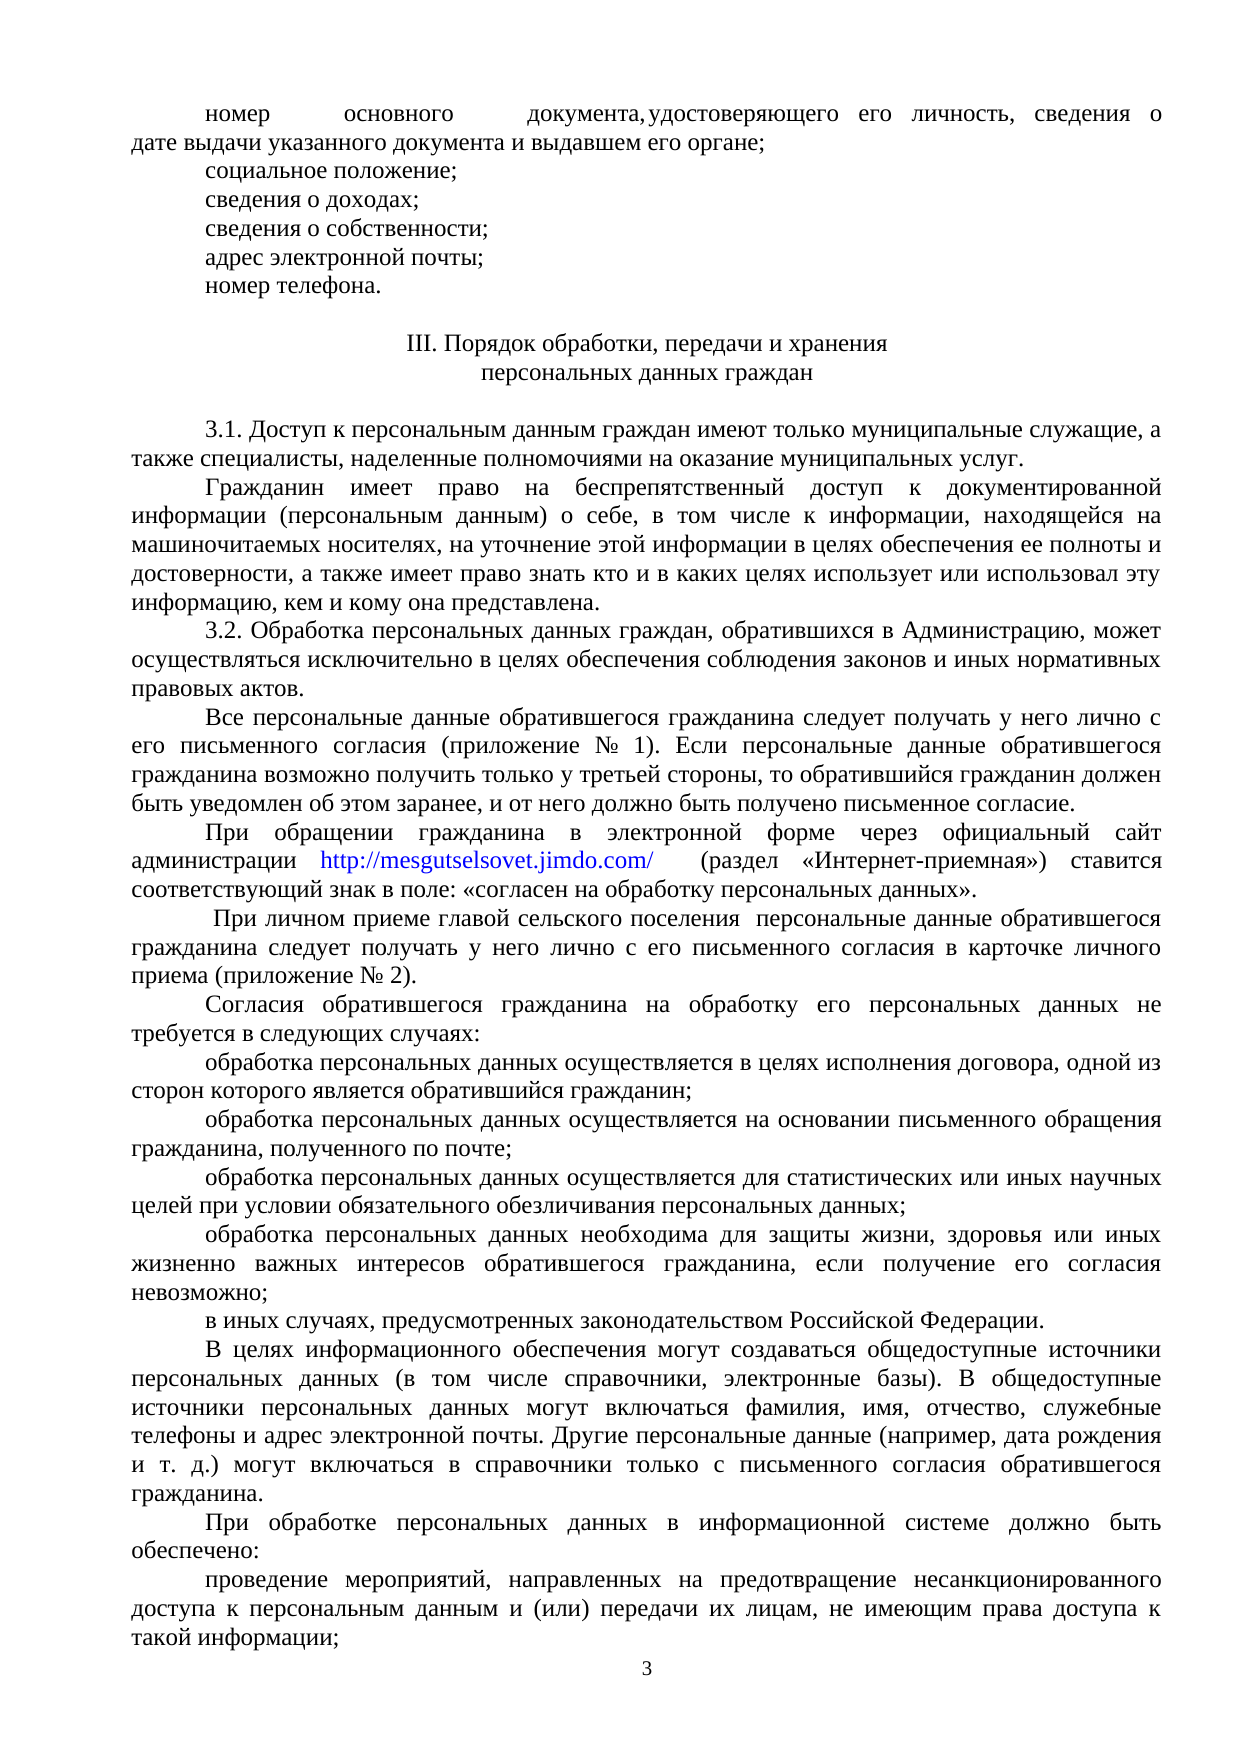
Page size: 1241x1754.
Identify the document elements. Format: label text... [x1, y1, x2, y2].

text Все персональные данные обратившегося гражданина следует получать у него лично с его письменного согласия (приложение № 1). Если персональные данные обратившегося гражданина возможно получить только у третьей стороны, то обратившийся гражданин должен быть уведомлен об этом заранее, и от него должно быть получено письменное согласие. [131, 702, 1162, 817]
text При обработке персональных данных в информационной системе должно быть обеспечено: [131, 1507, 1162, 1564]
text обработка персональных данных осуществляется в целях исполнения договора, одной из сторон которого является обратившийся гражданин; [131, 1047, 1162, 1104]
text При личном приеме главой сельского поселения персональные данные обратившегося гражданина следует получать у него лично с его письменного согласия в карточке личного приема (приложение № 2). [131, 903, 1162, 989]
text обработка персональных данных необходима для защиты жизни, здоровья или иных жизненно важных интересов обратившегося гражданина, если получение его согласия невозможно; [131, 1219, 1162, 1305]
text сведения о собственности; [131, 213, 1162, 242]
text При обращении гражданина в электронной форме через официальный сайт администрации http://mesgutselsovet.jimdo.com/ (раздел «Интернет-приемная») ставится соответствующий знак в поле: «согласен на обработку персональных данных». [131, 817, 1162, 903]
text в иных случаях, предусмотренных законодательством Российской Федерации. [131, 1305, 1162, 1334]
text персональных данных граждан [131, 357, 1162, 385]
text адрес электронной почты; [131, 242, 1162, 270]
text обработка персональных данных осуществляется на основании письменного обращения гражданина, полученного по почте; [131, 1104, 1162, 1162]
text социальное положение; [131, 155, 1162, 184]
text проведение мероприятий, направленных на предотвращение несанкционированного доступа к персональным данным и (или) передачи их лицам, не имеющим права доступа к такой информации; [131, 1564, 1162, 1650]
text Согласия обратившегося гражданина на обработку его персональных данных не требуется в следующих случаях: [131, 989, 1162, 1047]
text номер основного документа, удостоверяющего его личность, сведения о дате выдачи указанного документа и выдавшем его органе; [131, 98, 1162, 155]
text В целях информационного обеспечения могут создаваться общедоступные источники персональных данных (в том числе справочники, электронные базы). В общедоступные источники персональных данных могут включаться фамилия, имя, отчество, служебные телефоны и адрес электронной почты. Другие персональные данные (например, дата рождения и т. д.) могут включаться в справочники только с письменного согласия обратившегося гражданина. [131, 1334, 1162, 1507]
text 3.2. Обработка персональных данных граждан, обратившихся в Администрацию, может осуществляться исключительно в целях обеспечения соблюдения законов и иных нормативных правовых актов. [131, 615, 1162, 702]
text Гражданин имеет право на беспрепятственный доступ к документированной информации (персональным данным) о себе, в том числе к информации, находящейся на машиночитаемых носителях, на уточнение этой информации в целях обеспечения ее полноты и достоверности, а также имеет право знать кто и в каких целях использует или использовал эту информацию, кем и кому она представлена. [131, 472, 1162, 615]
text III. Порядок обработки, передачи и хранения [131, 328, 1162, 357]
text обработка персональных данных осуществляется для статистических или иных научных целей при условии обязательного обезличивания персональных данных; [131, 1162, 1162, 1219]
text сведения о доходах; [131, 184, 1162, 213]
text номер телефона. [131, 270, 1162, 299]
text 3.1. Доступ к персональным данным граждан имеют только муниципальные служащие, а также специалисты, наделенные полномочиями на оказание муниципальных услуг. [131, 414, 1162, 472]
